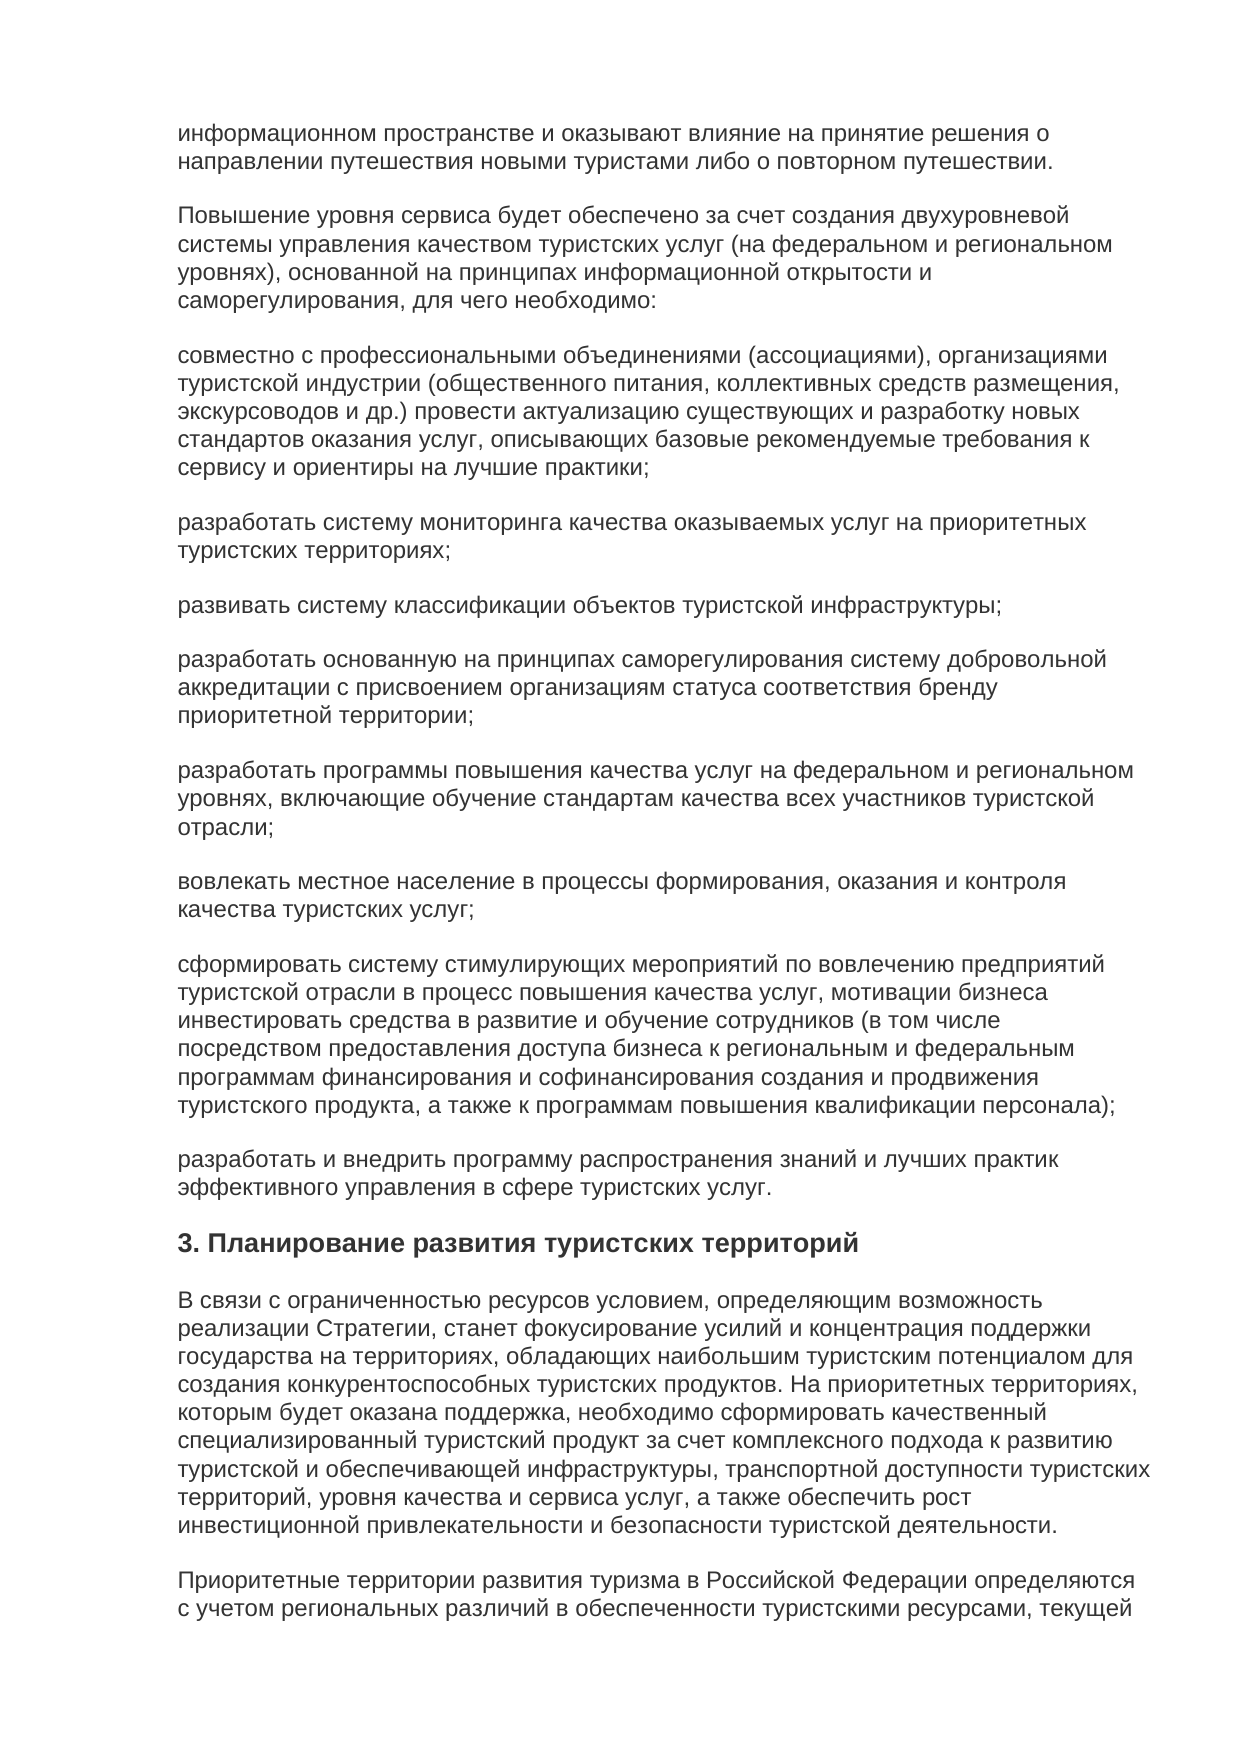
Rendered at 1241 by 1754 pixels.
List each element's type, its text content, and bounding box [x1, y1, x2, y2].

text развивать систему классификации объектов туристской инфраструктуры; [177, 590, 1152, 618]
text сформировать систему стимулирующих мероприятий по вовлечению предприятий туристской отрасли в процесс повышения качества услуг, мотивации бизнеса инвестировать средства в развитие и обучение сотрудников (в том числе посредством предоставления доступа бизнеса к региональным и федеральным программам финансирования и софинансирования создания и продвижения туристского продукта, а также к программам повышения квалификации персонала); [177, 949, 1152, 1118]
text совместно с профессиональными объединениями (ассоциациями), организациями туристской индустрии (общественного питания, коллективных средств размещения, экскурсоводов и др.) провести актуализацию существующих и разработку новых стандартов оказания услуг, описывающих базовые рекомендуемые требования к сервису и ориентиры на лучшие практики; [177, 340, 1152, 481]
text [177, 1565, 1152, 1621]
text 3. Планирование развития туристских территорий [177, 1227, 1152, 1259]
text В связи с ограниченностью ресурсов условием, определяющим возможность реализации Стратегии, станет фокусирование усилий и концентрация поддержки государства на территориях, обладающих наибольшим туристским потенциалом для создания конкурентоспособных туристских продуктов. На приоритетных территориях, которым будет оказана поддержка, необходимо сформировать качественный специализированный туристский продукт за счет комплексного подхода к развитию туристской и обеспечивающей инфраструктуры, транспортной доступности туристских территорий, уровня качества и сервиса услуг, а также обеспечить рост инвестиционной привлекательности и безопасности туристской деятельности. [177, 1285, 1152, 1538]
text разработать систему мониторинга качества оказываемых услуг на приоритетных туристских территориях; [177, 507, 1152, 563]
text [177, 118, 1152, 174]
text вовлекать местное население в процессы формирования, оказания и контроля качества туристских услуг; [177, 867, 1152, 923]
text разработать программы повышения качества услуг на федеральном и региональном уровнях, включающие обучение стандартам качества всех участников туристской отрасли; [177, 756, 1152, 840]
text разработать основанную на принципах саморегулирования систему добровольной аккредитации с присвоением организациям статуса соответствия бренду приоритетной территории; [177, 645, 1152, 729]
text разработать и внедрить программу распространения знаний и лучших практик эффективного управления в сфере туристских услуг. [177, 1145, 1152, 1201]
text Повышение уровня сервиса будет обеспечено за счет создания двухуровневой системы управления качеством туристских услуг (на федеральном и региональном уровнях), основанной на принципах информационной открытости и саморегулирования, для чего необходимо: [177, 201, 1152, 313]
